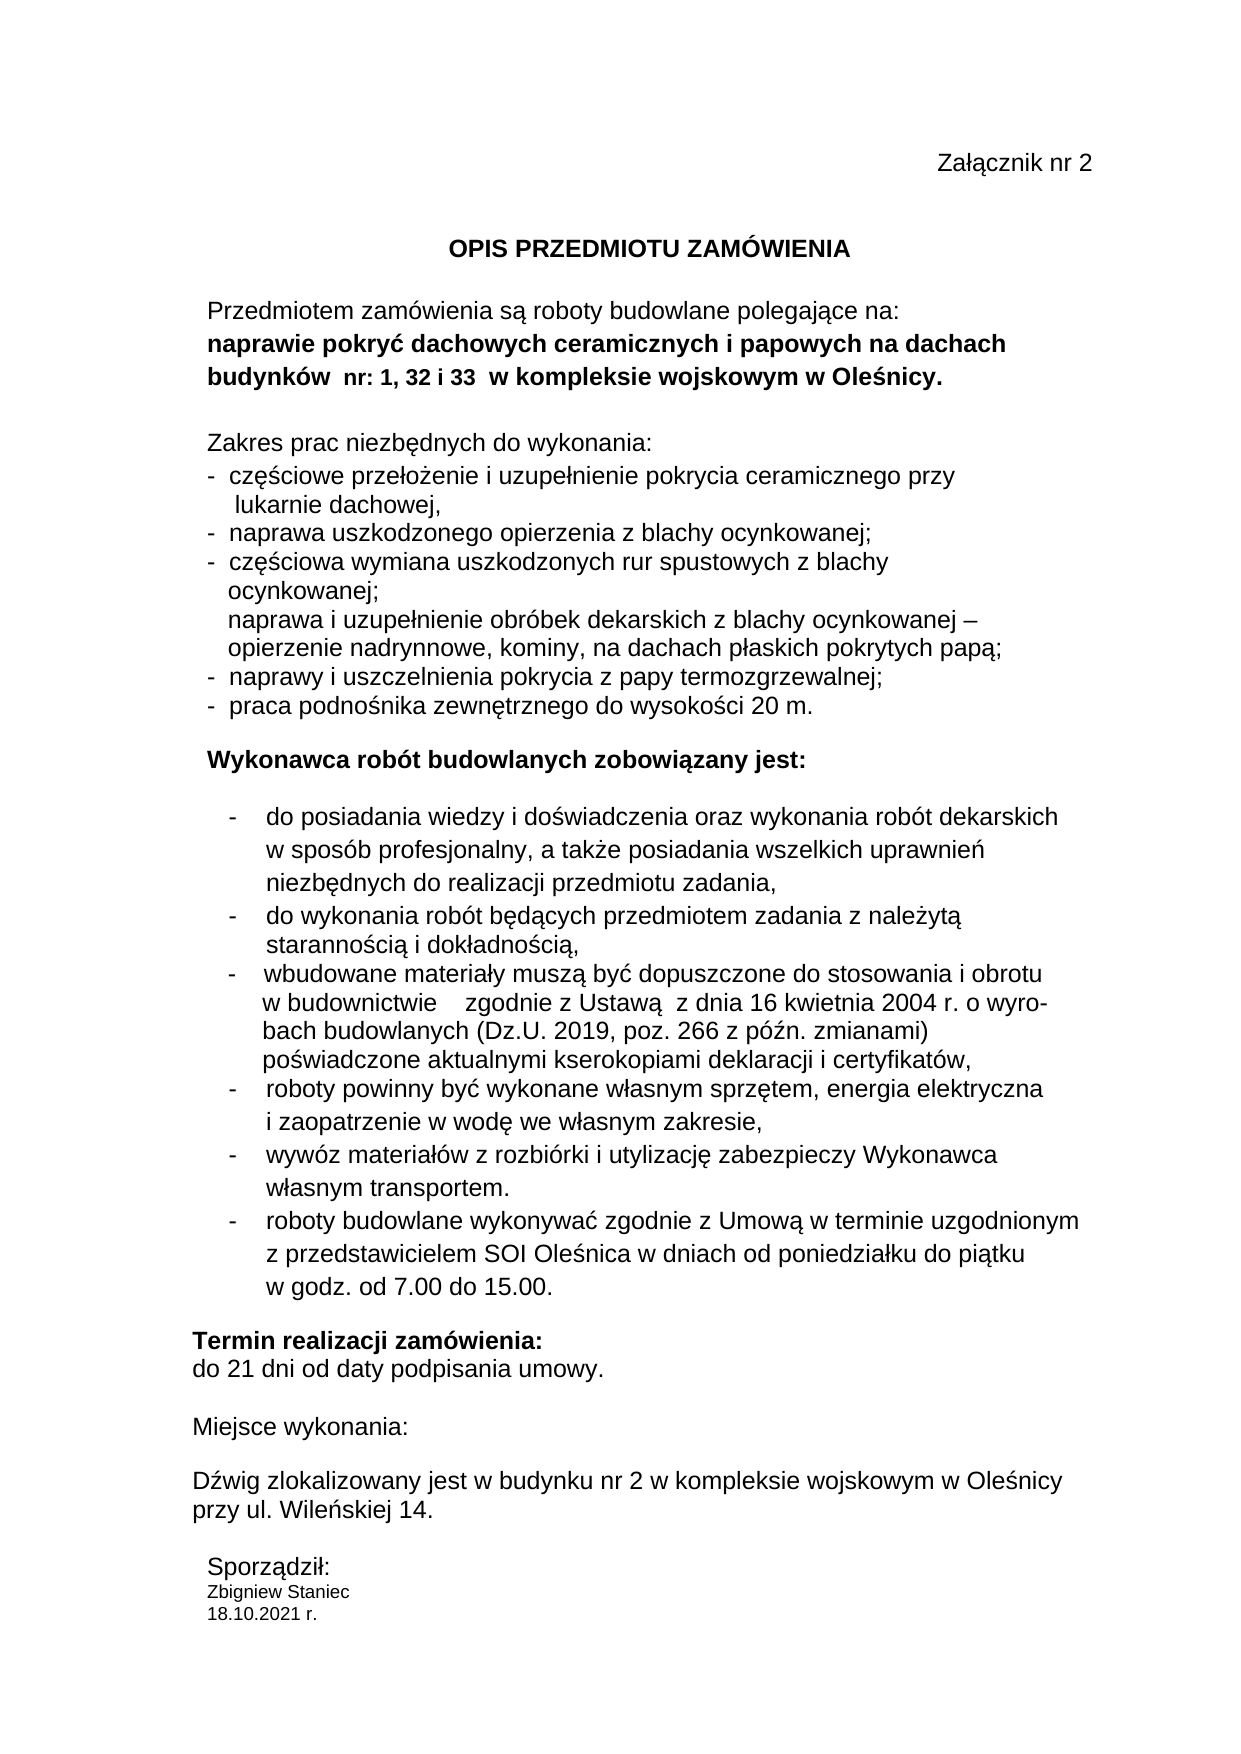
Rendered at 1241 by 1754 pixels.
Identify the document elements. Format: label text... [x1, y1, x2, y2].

list do posiadania wiedzy i doświadczenia oraz wykonania robót dekarskich w sposób profesjonalny, a także posiadania wszelkich uprawnień niezbędnych do realizacji przedmiotu zadania, [228, 802, 1092, 897]
text Sporządził: [207, 1552, 1092, 1581]
text lukarnie dachowej, [207, 489, 1092, 518]
text do 21 dni od daty podpisania umowy. [192, 1354, 1092, 1383]
list roboty budowlane wykonywać zgodnie z Umową w terminie uzgodnionym z przedstawicielem SOI Oleśnica w dniach od poniedziałku do piątku w godz. od 7.00 do 15.00. [228, 1206, 1092, 1301]
list roboty powinny być wykonane własnym sprzętem, energia elektryczna i zaopatrzenie w wodę we własnym zakresie, [228, 1074, 1092, 1136]
text - naprawy i uszczelnienia pokrycia z papy termozgrzewalnej; [207, 662, 1092, 691]
text w budownictwie zgodnie z Ustawą z dnia 16 kwietnia 2004 r. o wyro- [207, 987, 1092, 1016]
text - częściowe przełożenie i uzupełnienie pokrycia ceramicznego przy [207, 461, 1092, 489]
text Zbigniew Staniec [207, 1581, 1092, 1602]
list - praca podnośnika zewnętrznego do wysokości 20 m. [207, 691, 1092, 719]
text ocynkowanej; [207, 576, 1092, 604]
text Załącznik nr 2 [207, 148, 1092, 176]
list Miejsce wykonania: [192, 1412, 1092, 1441]
text naprawa i uzupełnienie obróbek dekarskich z blachy ocynkowanej – [207, 604, 1092, 633]
text OPIS PRZEDMIOTU ZAMÓWIENIA [207, 234, 1092, 263]
list naprawie pokryć dachowych ceramicznych i papowych na dachach budynków nr: 1, 32 i 33 w kompleksie wojskowym w Oleśnicy. [207, 329, 1092, 391]
text 18.10.2021 r. [207, 1602, 1092, 1624]
list wywóz materiałów z rozbiórki i utylizację zabezpieczy Wykonawca własnym transportem. [228, 1140, 1092, 1202]
list do wykonania robót będących przedmiotem zadania z należytą starannością i dokładnością, [228, 901, 1092, 959]
text - częściowa wymiana uszkodzonych rur spustowych z blachy [207, 547, 1092, 576]
text - naprawa uszkodzonego opierzenia z blachy ocynkowanej; [207, 518, 1092, 547]
text Dźwig zlokalizowany jest w budynku nr 2 w kompleksie wojskowym w Oleśnicy przy ul. Wileńskiej 14. [192, 1466, 1107, 1523]
text opierzenie nadrynnowe, kominy, na dachach płaskich pokrytych papą; [207, 633, 1092, 662]
text poświadczone aktualnymi kserokopiami deklaracji i certyfikatów, [207, 1045, 1092, 1074]
text Termin realizacji zamówienia: [192, 1326, 1092, 1354]
text bach budowlanych (Dz.U. 2019, poz. 266 z późn. zmianami) [207, 1016, 1092, 1045]
list Zakres prac niezbędnych do wykonania: [207, 428, 1092, 457]
text Wykonawca robót budowlanych zobowiązany jest: [207, 745, 1092, 773]
text - wbudowane materiały muszą być dopuszczone do stosowania i obrotu [207, 959, 1092, 987]
text Przedmiotem zamówienia są roboty budowlane polegające na: [207, 296, 1092, 324]
